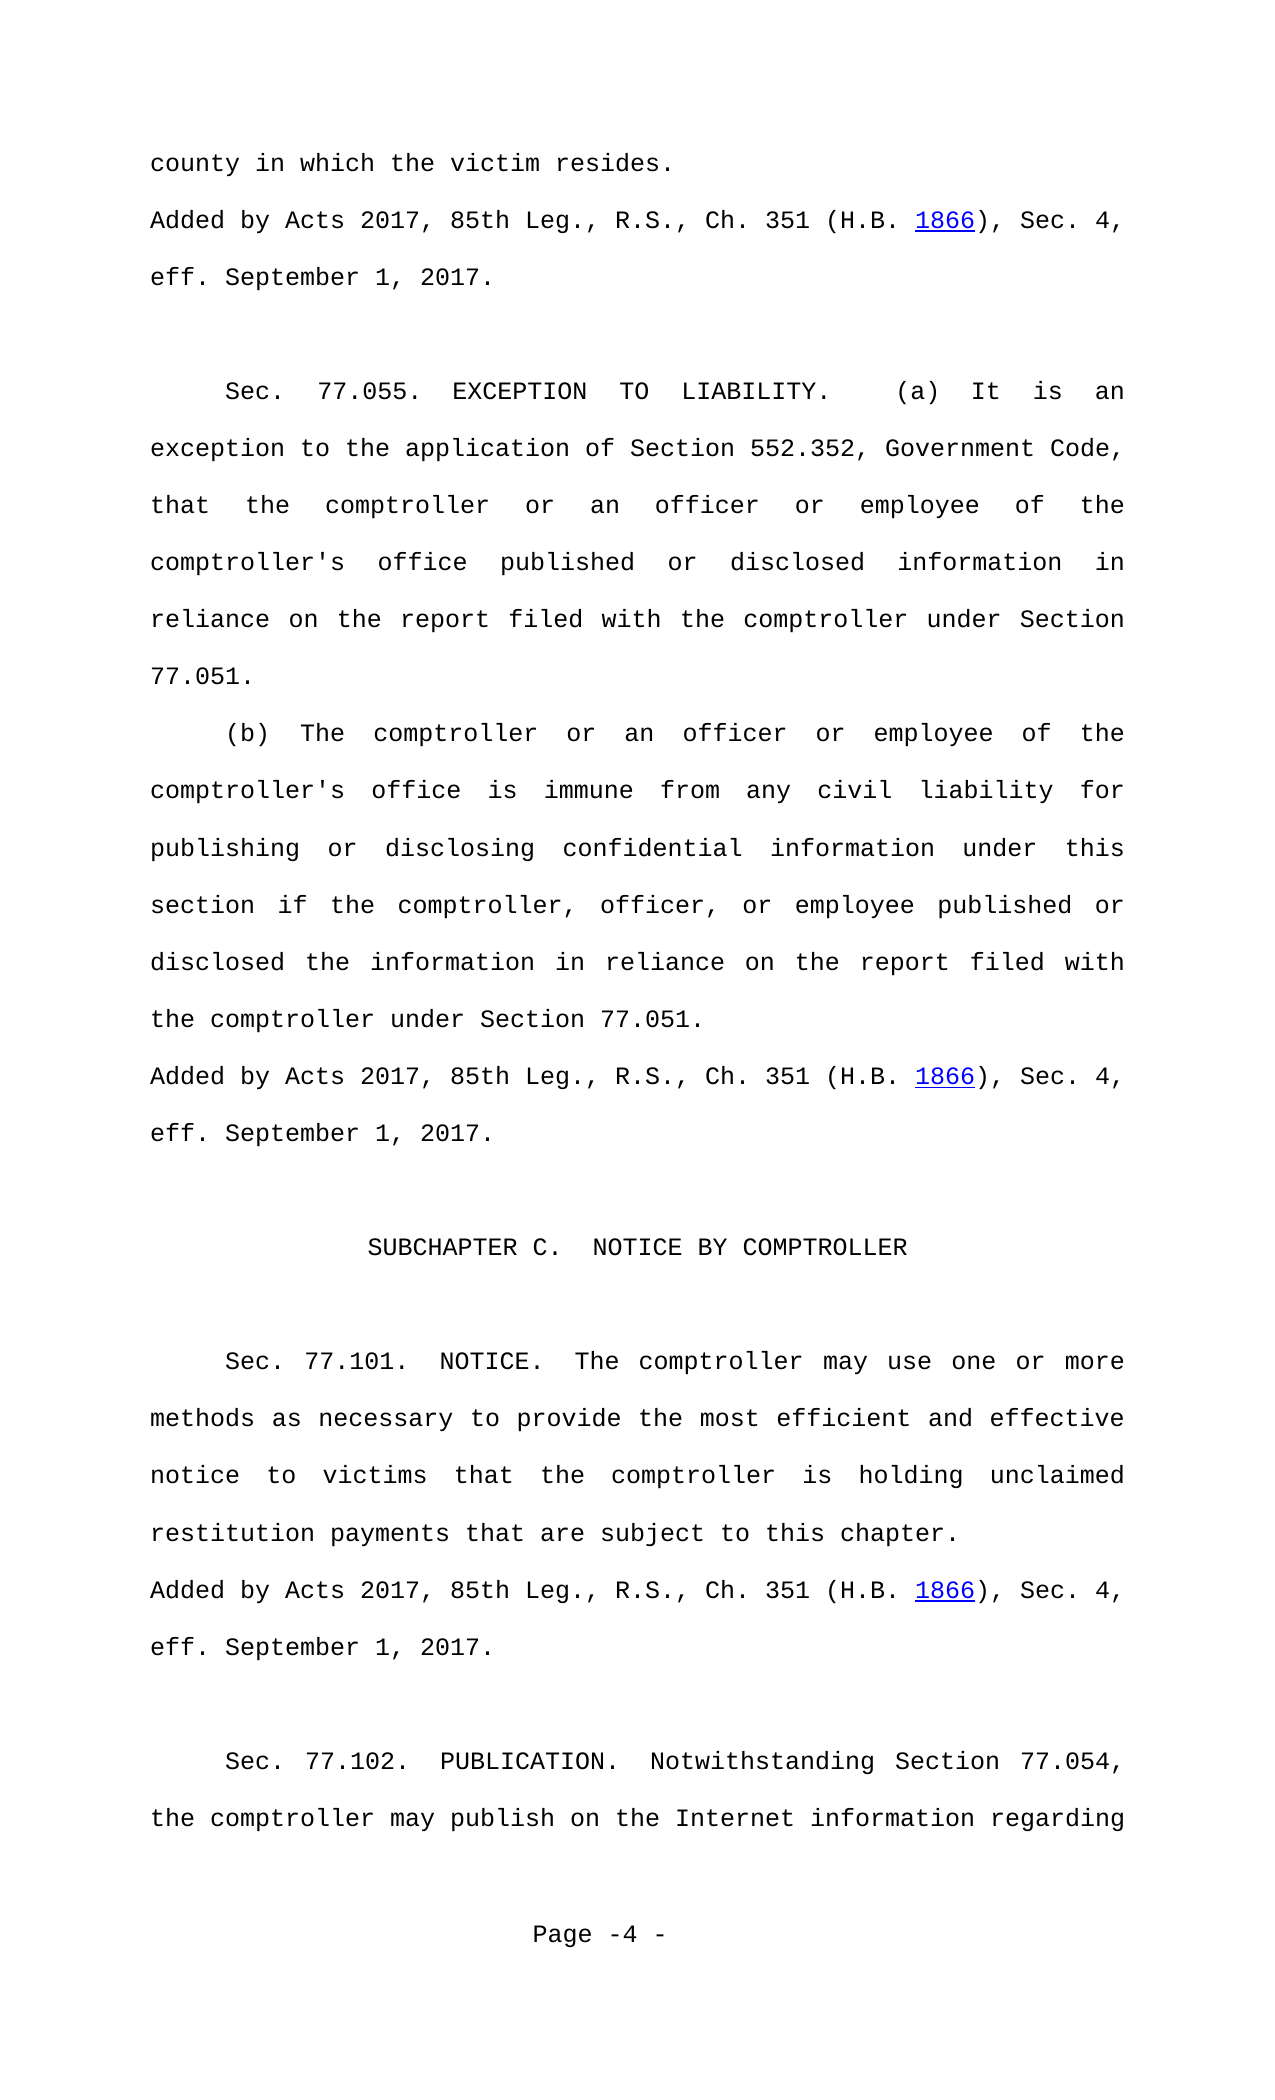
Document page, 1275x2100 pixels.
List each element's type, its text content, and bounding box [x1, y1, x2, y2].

text (b) The comptroller or an officer or employee of the comptroller's office is immune from any civil liability for publishing or disclosing confidential information under this section if the comptroller, officer, or employee published or disclosed the information in reliance on the report filed with the comptroller under Section 77.051. [150, 721, 1125, 1035]
text Sec. 77.055. EXCEPTION TO LIABILITY. (a) It is an exception to the application of Section 552.352, Government Code, that the comptroller or an officer or employee of the comptroller's office published or disclosed information in reliance on the report filed with the comptroller under Section 77.051. [150, 378, 1125, 692]
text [150, 150, 1125, 178]
text Added by Acts 2017, 85th Leg., R.S., Ch. 351 (H.B. 1866), Sec. 4, eff. September 1, 2017. [150, 1063, 1125, 1149]
text SUBCHAPTER C. NOTICE BY COMPTROLLER [150, 1234, 1125, 1263]
text Added by Acts 2017, 85th Leg., R.S., Ch. 351 (H.B. 1866), Sec. 4, eff. September 1, 2017. [150, 1577, 1125, 1663]
text Added by Acts 2017, 85th Leg., R.S., Ch. 351 (H.B. 1866), Sec. 4, eff. September 1, 2017. [150, 207, 1125, 293]
text Sec. 77.101. NOTICE. The comptroller may use one or more methods as necessary to provide the most efficient and effective notice to victims that the comptroller is holding unclaimed restitution payments that are subject to this chapter. [150, 1349, 1125, 1548]
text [150, 1748, 1125, 1834]
